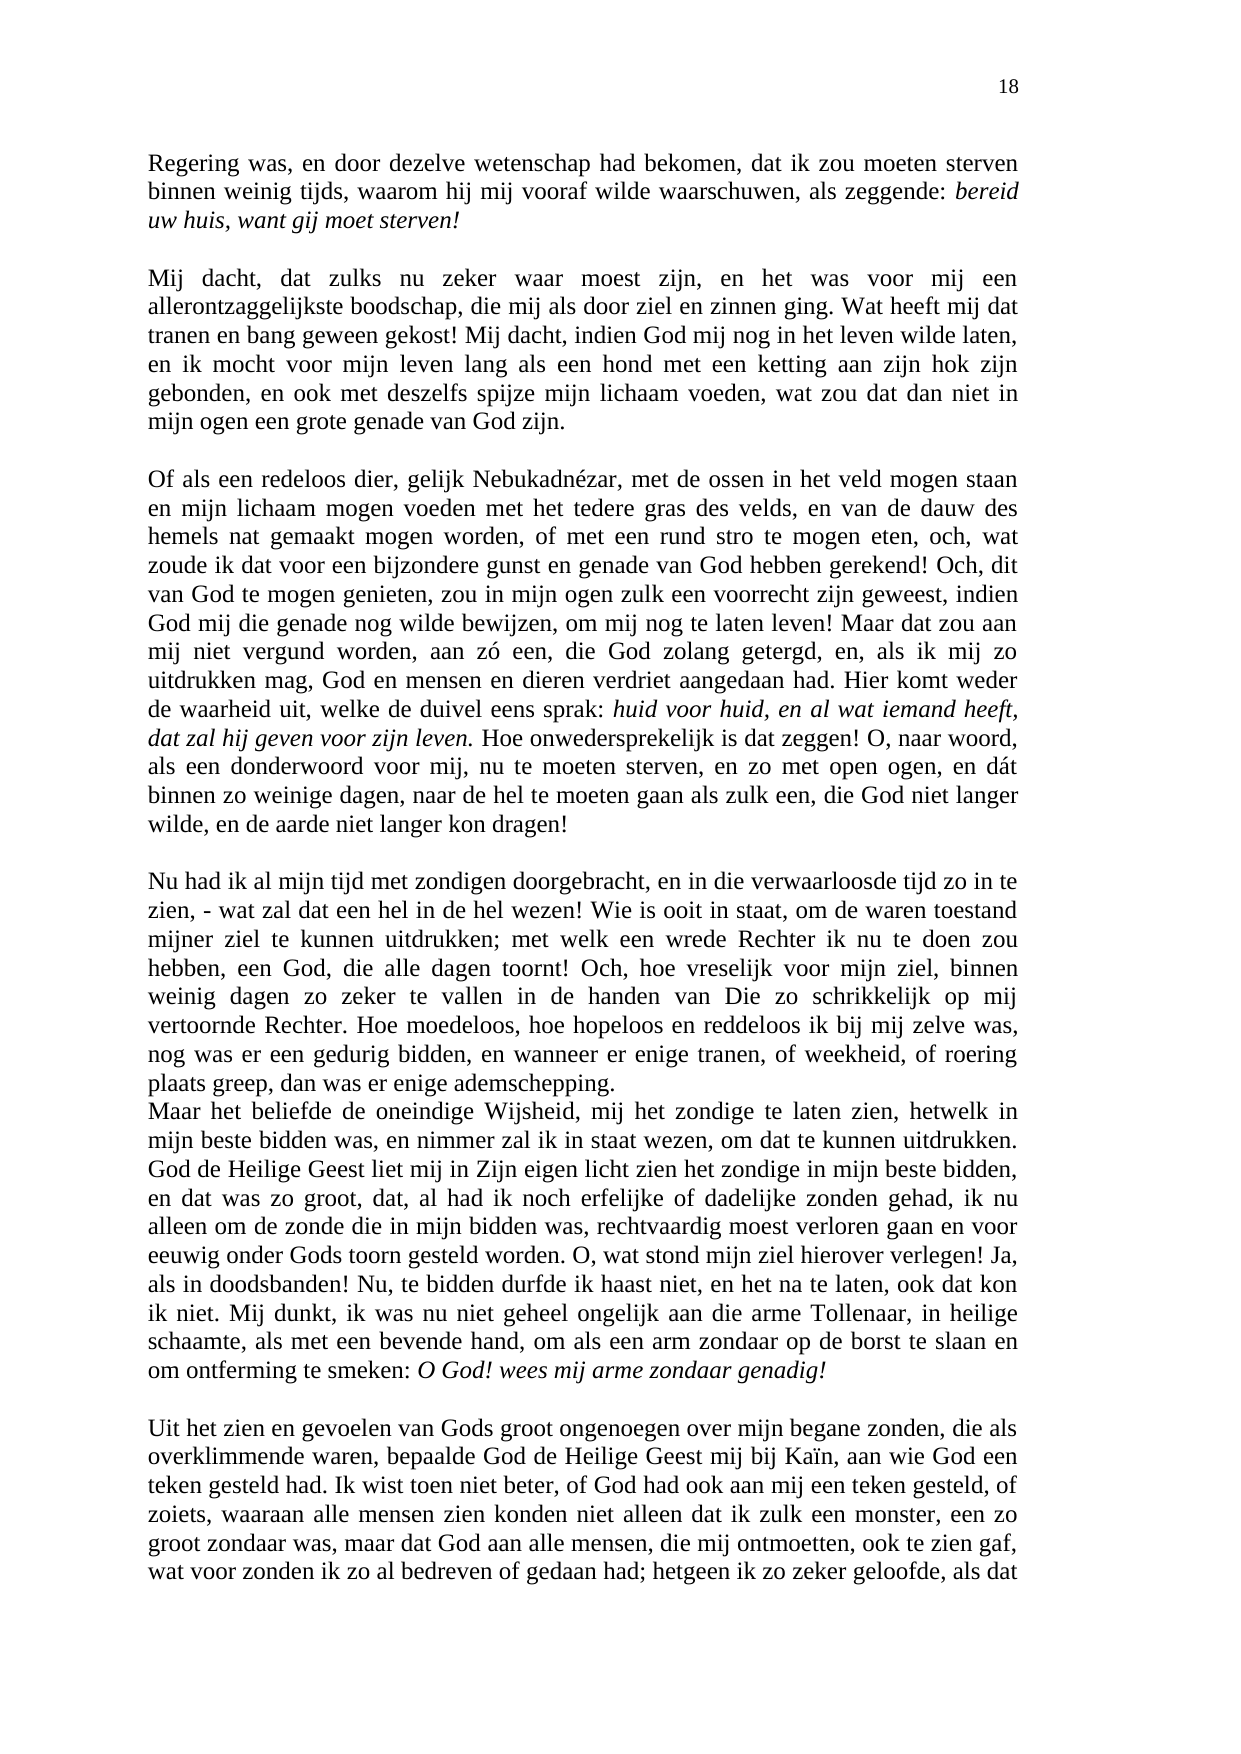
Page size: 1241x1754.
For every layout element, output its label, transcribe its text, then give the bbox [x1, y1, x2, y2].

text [148, 148, 1019, 234]
text Of als een redeloos dier, gelijk Nebukadnézar, met de ossen in het veld mogen staan en mijn lichaam mogen voeden met het tedere gras des velds, en van de dauw des hemels nat gemaakt mogen worden, of met een rund stro te mogen eten, och, wat zoude ik dat voor een bijzondere gunst en genade van God hebben gerekend! Och, dit van God te mogen genieten, zou in mijn ogen zulk een voorrecht zijn geweest, indien God mij die genade nog wilde bewijzen, om mij nog te laten leven! Maar dat zou aan mij niet vergund worden, aan zó een, die God zolang getergd, en, als ik mij zo uitdrukken mag, God en mensen en dieren verdriet aangedaan had. Hier komt weder de waarheid uit, welke de duivel eens sprak: huid voor huid, en al wat iemand heeft, dat zal hij geven voor zijn leven. Hoe onwedersprekelijk is dat zeggen! O, naar woord, als een donderwoord voor mij, nu te moeten sterven, en zo met open ogen, en dát binnen zo weinige dagen, naar de hel te moeten gaan als zulk een, die God niet langer wilde, en de aarde niet langer kon dragen! [148, 464, 1019, 838]
text Nu had ik al mijn tijd met zondigen doorgebracht, en in die verwaarloosde tijd zo in te zien, - wat zal dat een hel in de hel wezen! Wie is ooit in staat, om de waren toestand mijner ziel te kunnen uitdrukken; met welk een wrede Rechter ik nu te doen zou hebben, een God, die alle dagen toornt! Och, hoe vreselijk voor mijn ziel, binnen weinig dagen zo zeker te vallen in de handen van Die zo schrikkelijk op mij vertoornde Rechter. Hoe moedeloos, hoe hopeloos en reddeloos ik bij mij zelve was, nog was er een gedurig bidden, en wanneer er enige tranen, of weekheid, of roering plaats greep, dan was er enige ademschepping. [148, 866, 1019, 1096]
text Maar het beliefde de oneindige Wijsheid, mij het zondige te laten zien, hetwelk in mijn beste bidden was, en nimmer zal ik in staat wezen, om dat te kunnen uitdrukken. God de Heilige Geest liet mij in Zijn eigen licht zien het zondige in mijn beste bidden, en dat was zo groot, dat, al had ik noch erfelijke of dadelijke zonden gehad, ik nu alleen om de zonde die in mijn bidden was, rechtvaardig moest verloren gaan en voor eeuwig onder Gods toorn gesteld worden. O, wat stond mijn ziel hierover verlegen! Ja, als in doodsbanden! Nu, te bidden durfde ik haast niet, en het na te laten, ook dat kon ik niet. Mij dunkt, ik was nu niet geheel ongelijk aan die arme Tollenaar, in heilige schaamte, als met een bevende hand, om als een arm zondaar op de borst te slaan en om ontferming te smeken: O God! wees mij arme zondaar genadig! [148, 1096, 1019, 1384]
text Mij dacht, dat zulks nu zeker waar moest zijn, en het was voor mij een allerontzaggelijkste boodschap, die mij als door ziel en zinnen ging. Wat heeft mij dat tranen en bang geween gekost! Mij dacht, indien God mij nog in het leven wilde laten, en ik mocht voor mijn leven lang als een hond met een ketting aan zijn hok zijn gebonden, en ook met deszelfs spijze mijn lichaam voeden, wat zou dat dan niet in mijn ogen een grote genade van God zijn. [148, 263, 1019, 435]
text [148, 1413, 1019, 1585]
